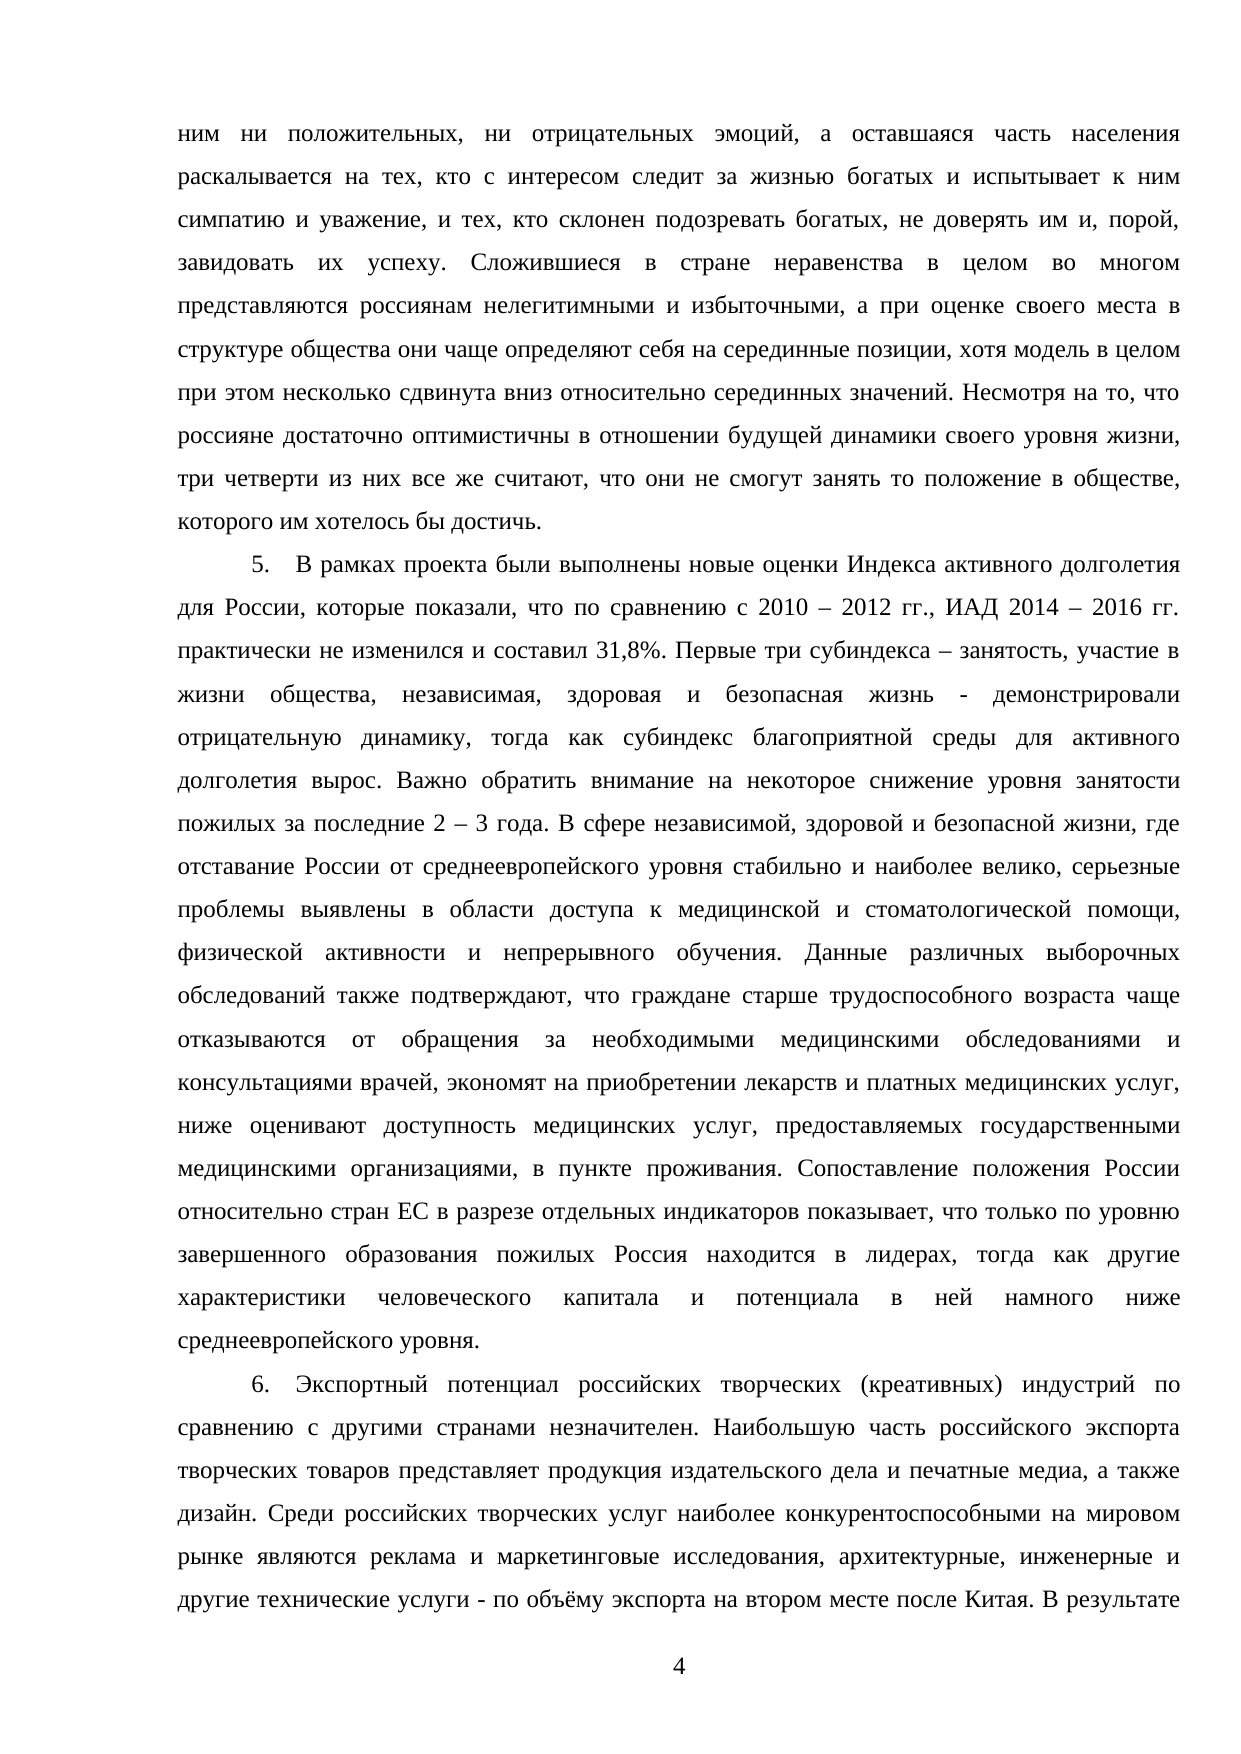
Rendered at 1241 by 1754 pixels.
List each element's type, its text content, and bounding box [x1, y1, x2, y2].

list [177, 118, 1181, 535]
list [177, 1369, 1181, 1613]
list В рамках проекта были выполнены новые оценки Индекса активного долголетия для России, которые показали, что по сравнению с 2010 – 2012 гг., ИАД 2014 – 2016 гг. практически не изменился и составил 31,8%. Первые три субиндекса – занятость, участие в жизни общества, независимая, здоровая и безопасная жизнь - демонстрировали отрицательную динамику, тогда как субиндекс благоприятной среды для активного долголетия вырос. Важно обратить внимание на некоторое снижение уровня занятости пожилых за последние 2 – 3 года. В сфере независимой, здоровой и безопасной жизни, где отставание России от среднеевропейского уровня стабильно и наиболее велико, серьезные проблемы выявлены в области доступа к медицинской и стоматологической помощи, физической активности и непрерывного обучения. Данные различных выборочных обследований также подтверждают, что граждане старше трудоспособного возраста чаще отказываются от обращения за необходимыми медицинскими обследованиями и консультациями врачей, экономят на приобретении лекарств и платных медицинских услуг, ниже оценивают доступность медицинских услуг, предоставляемых государственными медицинскими организациями, в пункте проживания. Сопоставление положения России относительно стран ЕС в разрезе отдельных индикаторов показывает, что только по уровню завершенного образования пожилых Россия находится в лидерах, тогда как другие характеристики человеческого капитала и потенциала в ней намного ниже среднеевропейского уровня. [177, 549, 1181, 1354]
